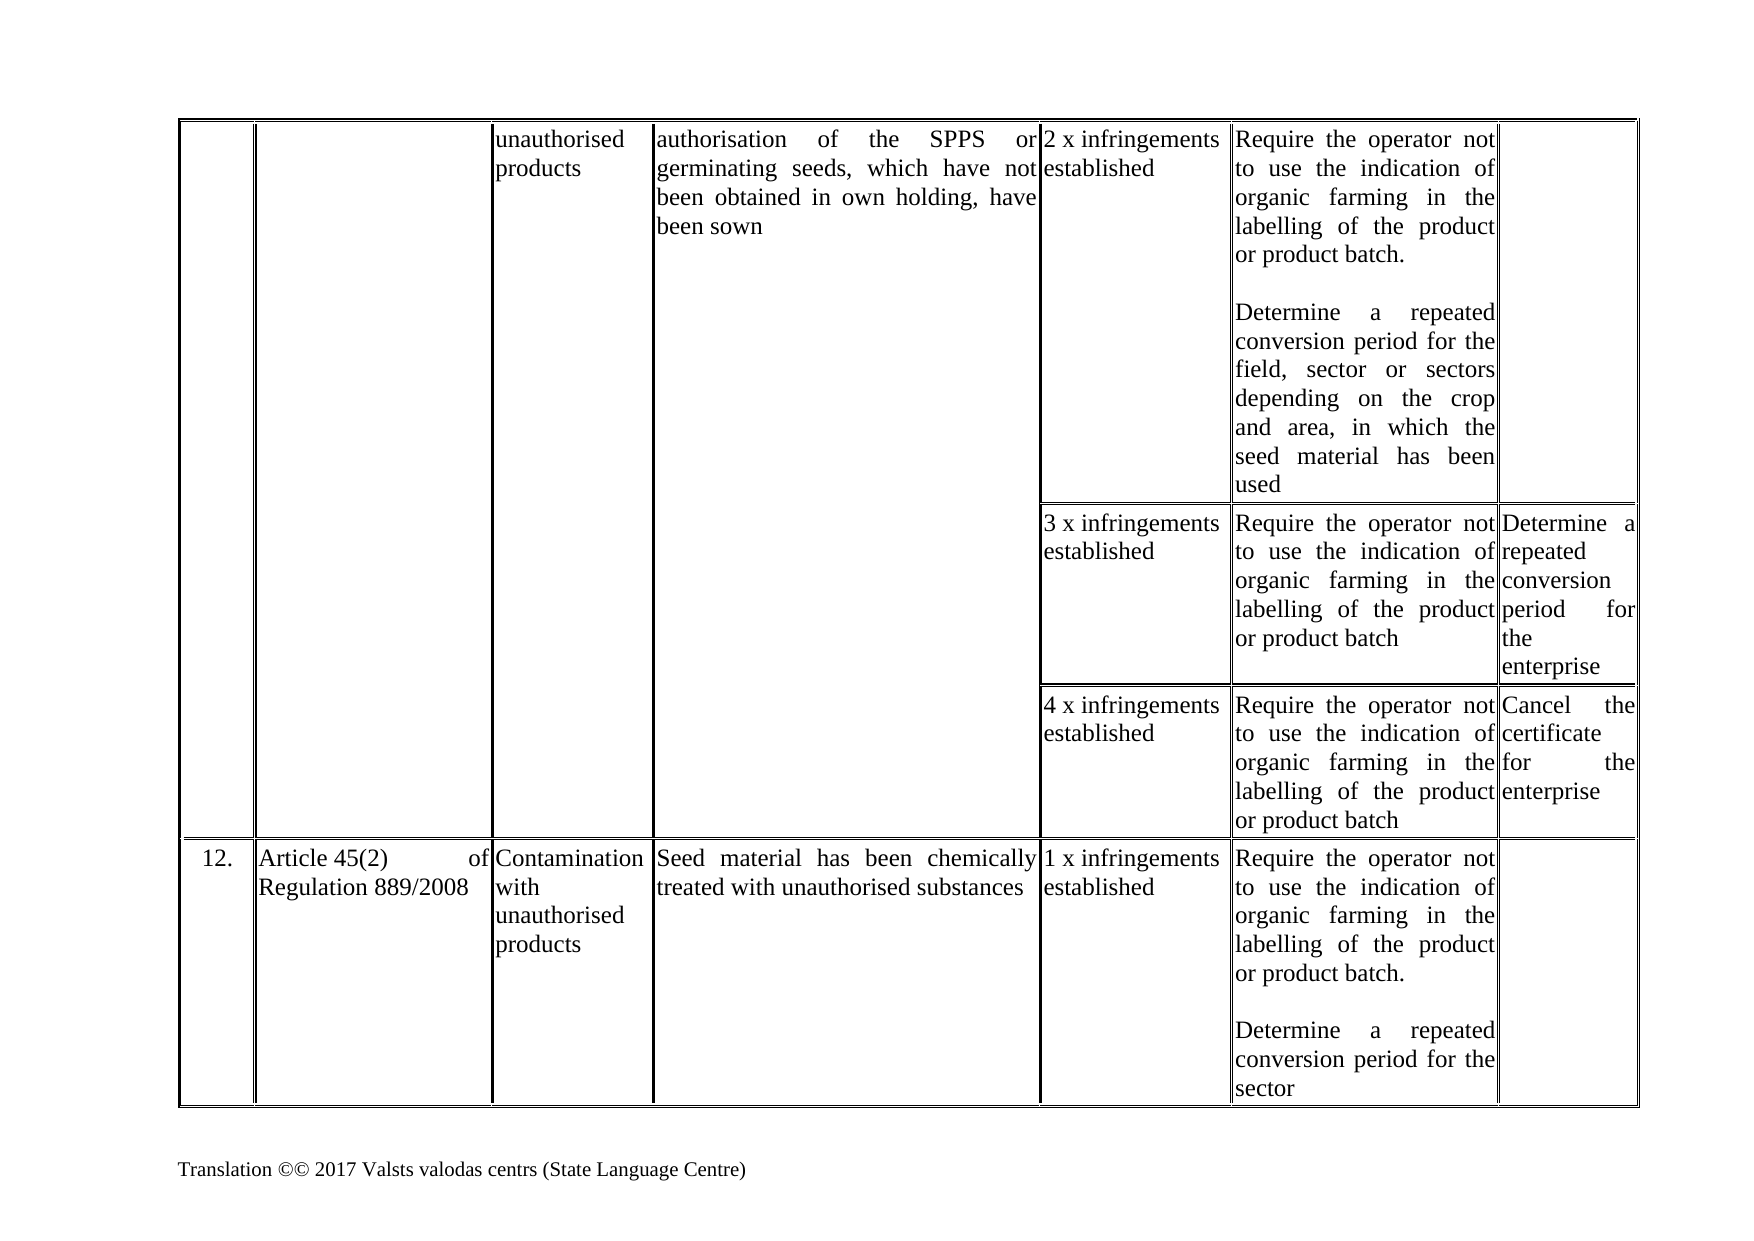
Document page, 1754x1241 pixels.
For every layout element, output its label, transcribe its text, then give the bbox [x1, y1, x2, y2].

table_cell Cancel the certificate for the enterprise [1500, 683, 1637, 837]
table_cell Require the operator not to use the indication of organic farming in the labelling of the product or product batch. Determine a repeated conversion period for the field, sector or sectors depending on the crop and area, in which the seed material has been used [1232, 122, 1498, 501]
table_cell 1 x infringements established [1040, 840, 1232, 1105]
table_cell Require the operator not to use the indication of organic farming in the labelling of the product or product batch. Determine a repeated conversion period for the sector [1232, 840, 1498, 1105]
table_cell 4 x infringements established [1042, 687, 1230, 837]
table_cell Require the operator not to use the indication of organic farming in the labelling of the product or product batch [1233, 505, 1497, 683]
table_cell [492, 840, 653, 1105]
table_cell 11. [181, 120, 255, 837]
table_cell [492, 122, 653, 837]
table_cell 2 x infringements established [1040, 122, 1232, 501]
table_cell Determine a repeated conversion period for the enterprise [1500, 501, 1637, 683]
table_cell [1499, 118, 1638, 501]
table_cell 3 x infringements established [1042, 505, 1230, 683]
table_cell [1499, 837, 1638, 1105]
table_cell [255, 120, 492, 837]
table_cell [653, 840, 1040, 1105]
table_cell 12. [180, 837, 255, 1105]
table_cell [653, 120, 1040, 837]
table_cell Require the operator not to use the indication of organic farming in the labelling of the product or product batch [1233, 687, 1497, 837]
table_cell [255, 840, 492, 1105]
